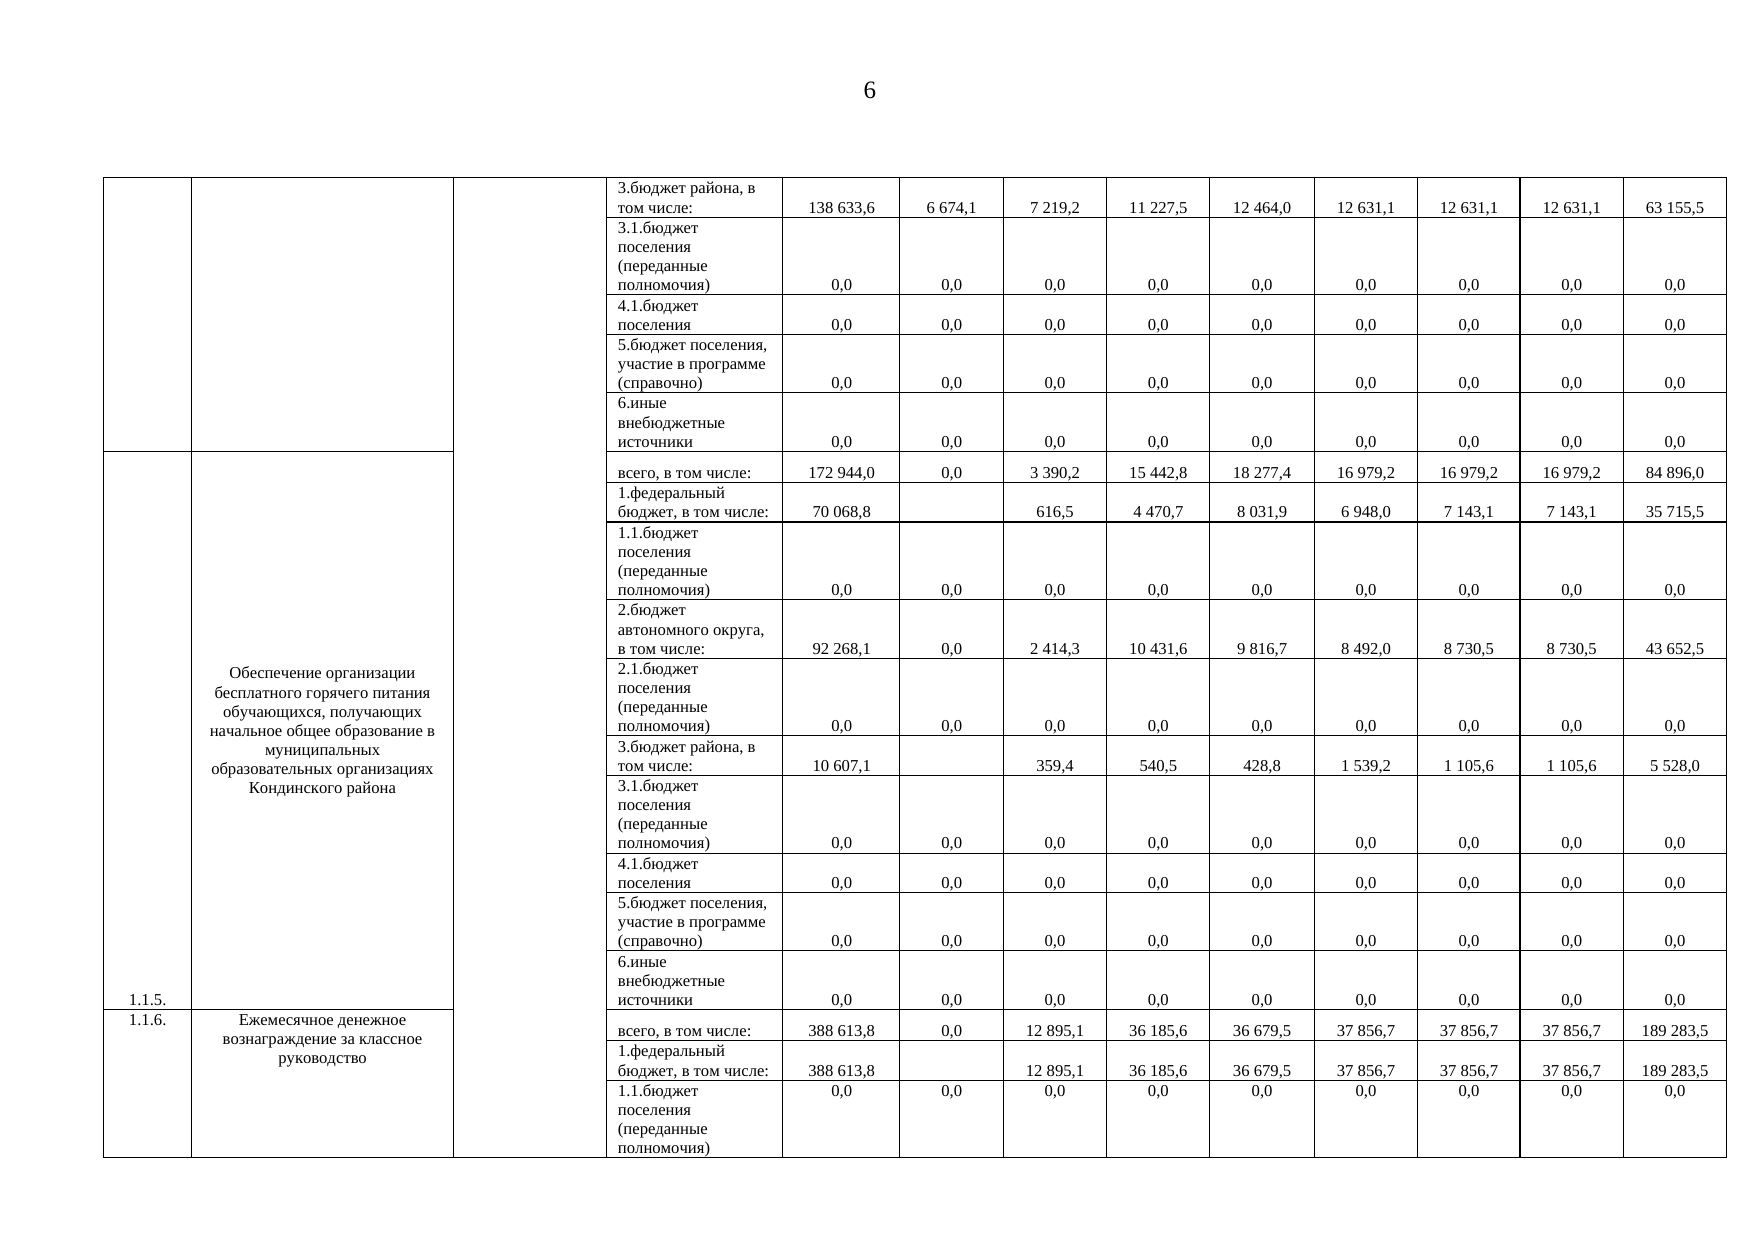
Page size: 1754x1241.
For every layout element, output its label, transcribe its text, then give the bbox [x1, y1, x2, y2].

table_cell 0,0 [1418, 393, 1519, 451]
table_cell 3.бюджет района, в том числе: [607, 736, 782, 775]
table_cell 0,0 [1004, 523, 1106, 599]
table_cell 0,0 [1210, 951, 1314, 1009]
table_cell 0,0 [1624, 659, 1726, 735]
table_cell 0,0 [783, 335, 899, 392]
table_cell 0,0 [1521, 523, 1623, 599]
table_cell 10 431,6 [1107, 600, 1209, 658]
table_cell 1.федеральный бюджет, в том числе: [607, 1041, 782, 1079]
table_cell 0,0 [1315, 295, 1417, 334]
table_cell 0,0 [1315, 523, 1417, 599]
table_cell [900, 483, 1003, 521]
table_cell 0,0 [1210, 523, 1314, 599]
table_cell 0,0 [1521, 335, 1623, 392]
table_cell 36 679,5 [1210, 1010, 1314, 1040]
table_cell 37 856,7 [1521, 1041, 1623, 1079]
table_cell 12 895,1 [1004, 1010, 1106, 1040]
table_cell 359,4 [1004, 736, 1106, 775]
table_cell 0,0 [1418, 893, 1519, 950]
table_cell 0,0 [1107, 523, 1209, 599]
table_cell 37 856,7 [1315, 1041, 1417, 1079]
table_cell 0,0 [900, 951, 1003, 1009]
table_cell 0,0 [1624, 218, 1726, 294]
table_cell 3.1.бюджет поселения (переданные полномочия) [607, 776, 782, 852]
table_cell 6 948,0 [1315, 483, 1417, 521]
table_cell 4.1.бюджет поселения [607, 854, 782, 892]
table_cell 0,0 [1210, 854, 1314, 892]
table_cell 0,0 [1107, 1081, 1209, 1157]
table_cell 0,0 [783, 659, 899, 735]
table_cell 0,0 [1107, 335, 1209, 392]
table_cell 12 631,1 [1418, 178, 1519, 217]
table_cell 8 730,5 [1521, 600, 1623, 658]
table_cell 3 390,2 [1004, 452, 1106, 482]
table_cell 0,0 [900, 1010, 1003, 1040]
table_cell 0,0 [1210, 659, 1314, 735]
table_cell 6.иные внебюджетные источники [607, 951, 782, 1009]
table_cell всего, в том числе: [607, 452, 782, 482]
table_cell 388 613,8 [783, 1010, 899, 1040]
table_cell 0,0 [1521, 854, 1623, 892]
table_cell 0,0 [1107, 218, 1209, 294]
table_cell 0,0 [1004, 854, 1106, 892]
table_cell 37 856,7 [1521, 1010, 1623, 1040]
table_cell [900, 1041, 1003, 1079]
table_cell 0,0 [1315, 393, 1417, 451]
table_cell 0,0 [1521, 393, 1623, 451]
table_cell [900, 736, 1003, 775]
table_cell 0,0 [900, 776, 1003, 852]
table_cell 1 105,6 [1418, 736, 1519, 775]
table_cell 5.бюджет поселения, участие в программе (справочно) [607, 893, 782, 950]
table_cell 0,0 [783, 951, 899, 1009]
table_cell 0,0 [900, 659, 1003, 735]
table_cell 12 464,0 [1210, 178, 1314, 217]
table_cell всего, в том числе: [607, 1010, 782, 1040]
table_cell 0,0 [900, 523, 1003, 599]
table_cell 0,0 [1107, 893, 1209, 950]
table_cell 0,0 [783, 854, 899, 892]
table_cell 0,0 [900, 893, 1003, 950]
table_cell 0,0 [1418, 659, 1519, 735]
table_cell 0,0 [900, 1081, 1003, 1157]
table_cell 36 679,5 [1210, 1041, 1314, 1079]
table_cell 0,0 [1418, 295, 1519, 334]
table_cell 0,0 [1418, 523, 1519, 599]
table_cell 16 979,2 [1315, 452, 1417, 482]
table_cell 0,0 [1107, 951, 1209, 1009]
table_cell 0,0 [1624, 335, 1726, 392]
table_cell 0,0 [900, 218, 1003, 294]
table_cell 43 652,5 [1624, 600, 1726, 658]
table_cell 1 539,2 [1315, 736, 1417, 775]
table_cell 0,0 [1624, 1081, 1726, 1157]
table_cell 0,0 [1315, 1081, 1417, 1157]
table_cell 0,0 [1315, 951, 1417, 1009]
table_cell 16 979,2 [1418, 452, 1519, 482]
table_cell 0,0 [783, 523, 899, 599]
table_cell 1.1.бюджет поселения (переданные полномочия) [607, 523, 782, 599]
table_cell 540,5 [1107, 736, 1209, 775]
table_cell 2 414,3 [1004, 600, 1106, 658]
table_cell 0,0 [900, 854, 1003, 892]
table_cell 138 633,6 [783, 178, 899, 217]
table_cell 10 607,1 [783, 736, 899, 775]
table_cell 0,0 [1315, 893, 1417, 950]
table_cell 0,0 [1418, 854, 1519, 892]
table_cell Обеспечение организации бесплатного горячего питания обучающихся, получающих начальное общее образование в муниципальных образовательных организациях Кондинского района [192, 452, 453, 1009]
table_cell 0,0 [1418, 776, 1519, 852]
table_cell 428,8 [1210, 736, 1314, 775]
table_cell 12 631,1 [1315, 178, 1417, 217]
table_cell 0,0 [1004, 335, 1106, 392]
table_cell 0,0 [1624, 893, 1726, 950]
table_cell 0,0 [1624, 523, 1726, 599]
table_cell 92 268,1 [783, 600, 899, 658]
table_cell 11 227,5 [1107, 178, 1209, 217]
table_cell 0,0 [1004, 218, 1106, 294]
table_cell 0,0 [1418, 335, 1519, 392]
table_cell 0,0 [1210, 295, 1314, 334]
table_cell 7 219,2 [1004, 178, 1106, 217]
table_cell 0,0 [1004, 776, 1106, 852]
table_cell 0,0 [1315, 854, 1417, 892]
table_cell 616,5 [1004, 483, 1106, 521]
table_cell 388 613,8 [783, 1041, 899, 1079]
table_cell 16 979,2 [1521, 452, 1623, 482]
table_cell 0,0 [1624, 854, 1726, 892]
table_cell 0,0 [1521, 776, 1623, 852]
table_cell 0,0 [1004, 659, 1106, 735]
table_cell 0,0 [1315, 218, 1417, 294]
table_cell 0,0 [900, 452, 1003, 482]
table_cell 189 283,5 [1624, 1010, 1726, 1040]
table_cell 1.1.5. [104, 452, 191, 1009]
table_cell 2.1.бюджет поселения (переданные полномочия) [607, 659, 782, 735]
table_cell 1 105,6 [1521, 736, 1623, 775]
table_cell 0,0 [1624, 776, 1726, 852]
table_cell 36 185,6 [1107, 1041, 1209, 1079]
table_cell 37 856,7 [1418, 1041, 1519, 1079]
table_cell 0,0 [1315, 335, 1417, 392]
table_cell 0,0 [1210, 893, 1314, 950]
table_cell 15 442,8 [1107, 452, 1209, 482]
table_cell 0,0 [1107, 393, 1209, 451]
table_cell 6 674,1 [900, 178, 1003, 217]
table_cell 0,0 [1521, 218, 1623, 294]
table_cell 18 277,4 [1210, 452, 1314, 482]
table_cell 35 715,5 [1624, 483, 1726, 521]
table_cell 0,0 [1521, 1081, 1623, 1157]
table_cell 0,0 [1210, 335, 1314, 392]
table_cell 0,0 [1418, 951, 1519, 1009]
table_cell 6.иные внебюджетные источники [607, 393, 782, 451]
table_cell 0,0 [900, 295, 1003, 334]
table_cell 7 143,1 [1521, 483, 1623, 521]
table_cell 0,0 [1521, 951, 1623, 1009]
table_cell 1.1.бюджет поселения (переданные полномочия) [607, 1081, 782, 1157]
table_cell 0,0 [1210, 218, 1314, 294]
table_cell 0,0 [783, 295, 899, 334]
table_cell 5 528,0 [1624, 736, 1726, 775]
table_cell 0,0 [1004, 1081, 1106, 1157]
table_cell 0,0 [1521, 295, 1623, 334]
table_cell 37 856,7 [1315, 1010, 1417, 1040]
table_cell 4 470,7 [1107, 483, 1209, 521]
table_cell 7 143,1 [1418, 483, 1519, 521]
table_cell 84 896,0 [1624, 452, 1726, 482]
table_cell 0,0 [1315, 776, 1417, 852]
table_cell 12 631,1 [1521, 178, 1623, 217]
table_cell 36 185,6 [1107, 1010, 1209, 1040]
table_cell 172 944,0 [783, 452, 899, 482]
table_cell 0,0 [1624, 393, 1726, 451]
table_cell 12 895,1 [1004, 1041, 1106, 1079]
table_cell 5.бюджет поселения, участие в программе (справочно) [607, 335, 782, 392]
table_cell 4.1.бюджет поселения [607, 295, 782, 334]
table_cell 0,0 [1418, 218, 1519, 294]
table_cell 0,0 [900, 600, 1003, 658]
table_cell 0,0 [1107, 854, 1209, 892]
table_cell 0,0 [783, 218, 899, 294]
table_cell 0,0 [1624, 295, 1726, 334]
table_cell 9 816,7 [1210, 600, 1314, 658]
table_cell 0,0 [1210, 393, 1314, 451]
table_cell 0,0 [1521, 893, 1623, 950]
table_cell 0,0 [1107, 659, 1209, 735]
table_cell 0,0 [1004, 893, 1106, 950]
table_cell 37 856,7 [1418, 1010, 1519, 1040]
table_cell 0,0 [783, 1081, 899, 1157]
table_cell 3.бюджет района, в том числе: [607, 178, 782, 217]
table_cell 0,0 [783, 893, 899, 950]
table_cell 1.федеральный бюджет, в том числе: [607, 483, 782, 521]
table_cell 8 031,9 [1210, 483, 1314, 521]
table_cell Ежемесячное денежное вознаграждение за классное руководство [192, 1010, 453, 1157]
table_cell 0,0 [1210, 776, 1314, 852]
table_cell 2.бюджет автономного округа, в том числе: [607, 600, 782, 658]
table_cell 1.1.6. [104, 1010, 191, 1157]
table_cell 3.1.бюджет поселения (переданные полномочия) [607, 218, 782, 294]
table_cell 0,0 [900, 335, 1003, 392]
table_cell 0,0 [900, 393, 1003, 451]
table_cell 0,0 [1107, 295, 1209, 334]
table_cell 0,0 [1624, 951, 1726, 1009]
table_cell 8 730,5 [1418, 600, 1519, 658]
table_cell 0,0 [1315, 659, 1417, 735]
table_cell 0,0 [783, 776, 899, 852]
table_cell 0,0 [1004, 295, 1106, 334]
table_cell 0,0 [783, 393, 899, 451]
table_cell 0,0 [1107, 776, 1209, 852]
table_cell 0,0 [1521, 659, 1623, 735]
table_cell 0,0 [1418, 1081, 1519, 1157]
table_cell 70 068,8 [783, 483, 899, 521]
table_cell 0,0 [1004, 393, 1106, 451]
table_cell 0,0 [1004, 951, 1106, 1009]
table_cell 63 155,5 [1624, 178, 1726, 217]
table_cell 189 283,5 [1624, 1041, 1726, 1079]
table_cell 0,0 [1210, 1081, 1314, 1157]
table_cell 8 492,0 [1315, 600, 1417, 658]
